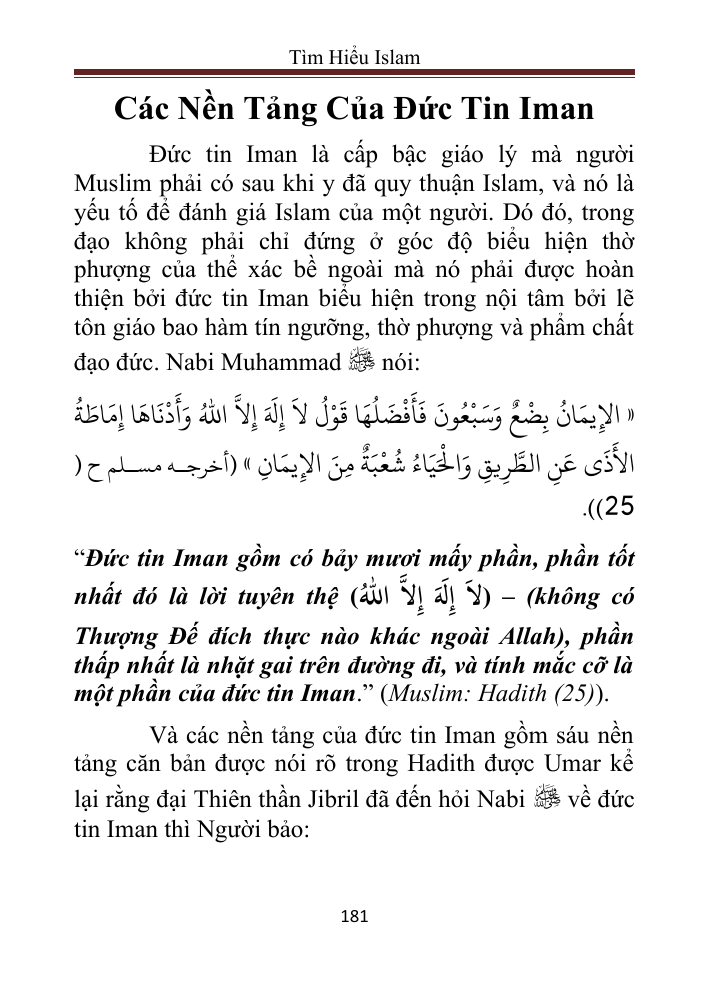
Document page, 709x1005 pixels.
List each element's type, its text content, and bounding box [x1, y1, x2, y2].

text “Đức tin Iman gồm có bảy mươi mấy phần, phần tốt nhất đó là lời tuyên thệ (لاَ إِلَهَ إِلاَّ اللهُ) – (không có Thượng Đế đích thực nào khác ngoài Allah), phần thấp nhất là nhặt gai trên đường đi, và tính mắc cỡ là một phần của đức tin Iman.” (Muslim: Hadith (25)). [74, 543, 635, 707]
text Đức tin Iman là cấp bậc giáo lý mà người Muslim phải có sau khi y đã quy thuận Islam, và nó là yếu tố để đánh giá Islam của một người. Dó đó, trong đạo không phải chỉ đứng ở góc độ biểu hiện thờ phượng của thể xác bề ngoài mà nó phải được hoàn thiện bởi đức tin Iman biểu hiện trong nội tâm bởi lẽ tôn giáo bao hàm tín ngưỡng, thờ phượng và phẩm chất đạo đức. Nabi Muhammad nói: [74, 139, 635, 378]
text Và các nền tảng của đức tin Iman gồm sáu nền tảng căn bản được nói rõ trong Hadith được Umar kể lại rằng đại Thiên thần Jibril đã đến hỏi Nabi về đức tin Iman thì Người bảo: [74, 720, 635, 843]
text « الإِيمَانُ بِضْعٌ وَسَبْعُونَ فَأَفْضَلُهَا قَوْلُ لاَ إِلَهَ إِلاَّ اللهُ وَأَدْنَاهَا إِمَاطَةُ الأَذَى عَنِ الطَّرِيقِ وَالْحَيَاءُ شُعْبَةٌ مِنَ الإِيمَانِ » (أخرجه مسلم ح (25)). [74, 390, 635, 531]
text Các Nền Tảng Của Đức Tin Iman [74, 89, 635, 127]
